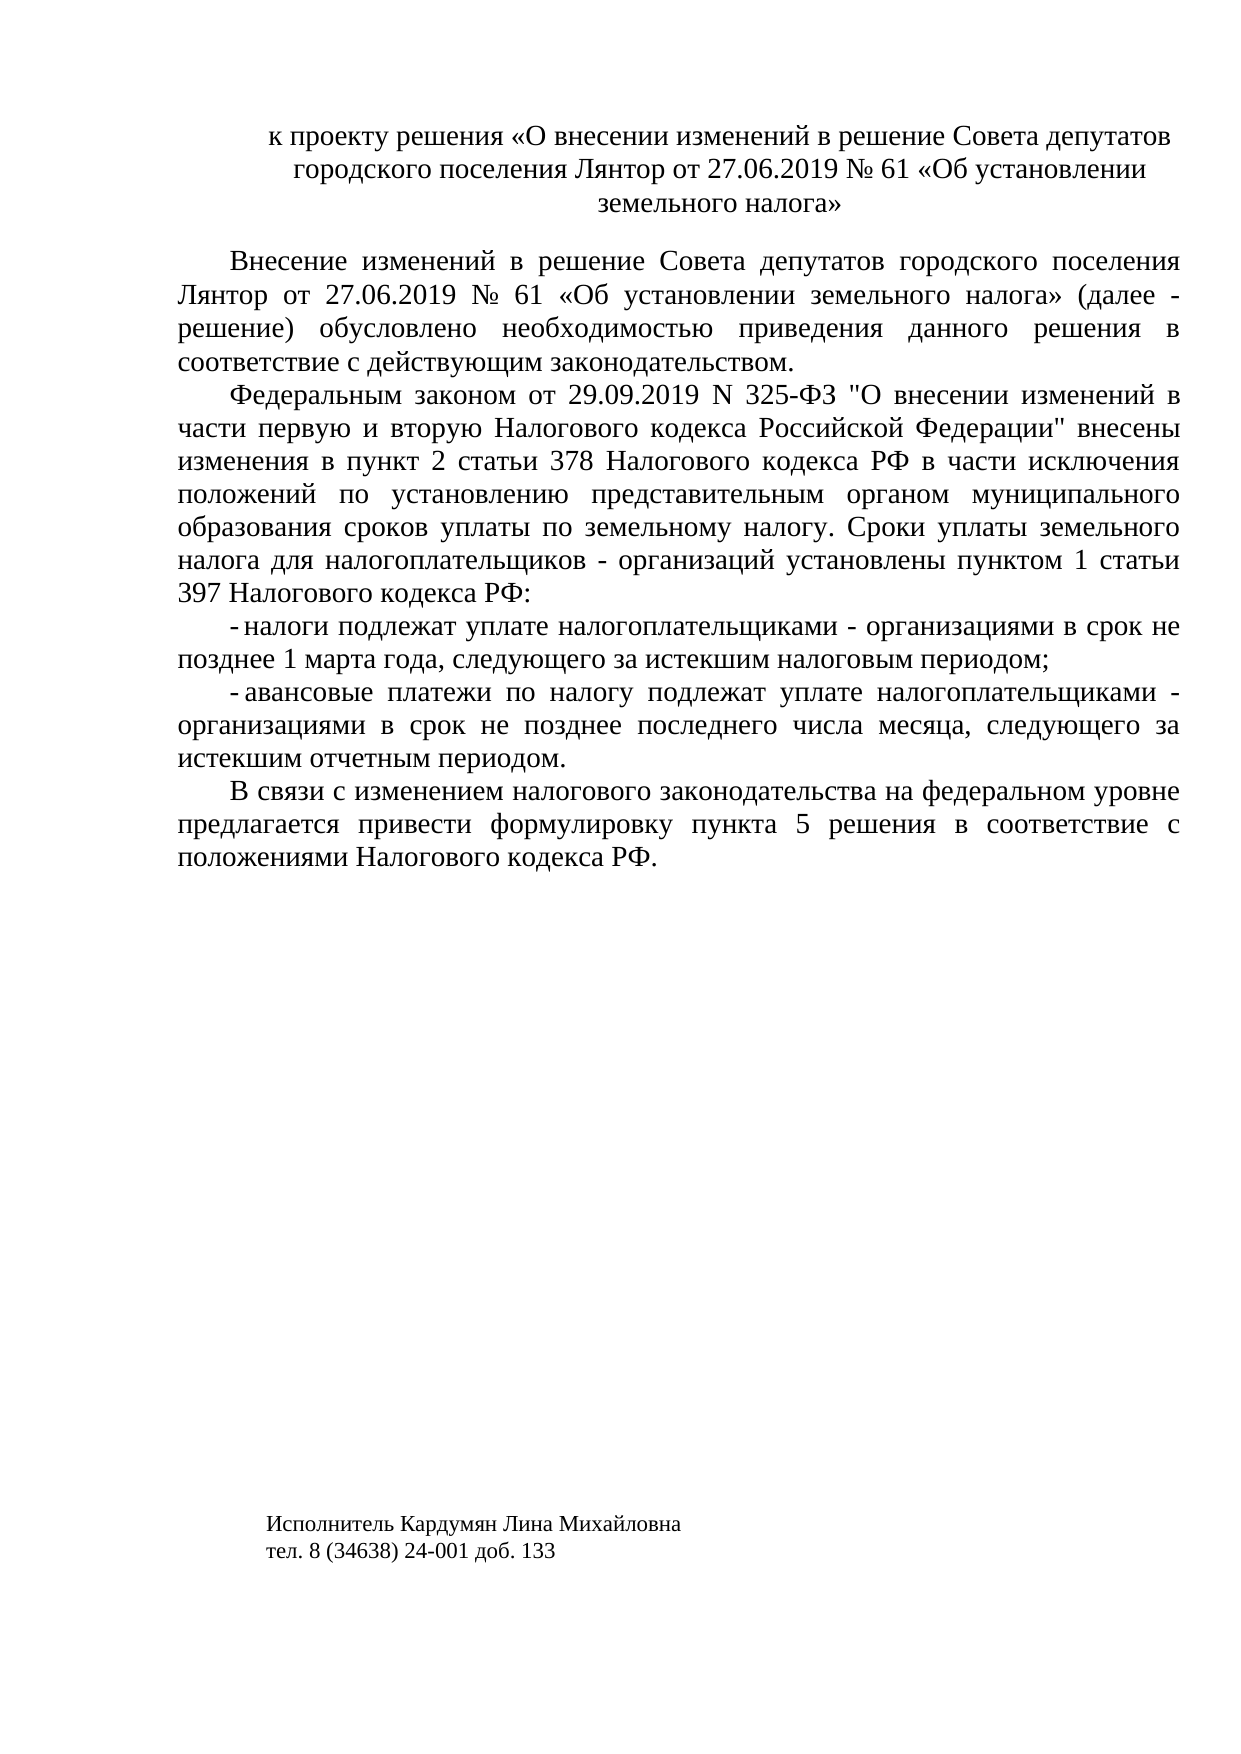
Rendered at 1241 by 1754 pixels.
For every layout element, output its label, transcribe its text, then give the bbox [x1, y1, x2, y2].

list авансовые платежи по налогу подлежат уплате налогоплательщиками - организациями в срок не позднее последнего числа месяца, следующего за истекшим отчетным периодом. [177, 675, 1181, 774]
text Внесение изменений в решение Совета депутатов городского поселения Лянтор от 27.06.2019 № 61 «Об установлении земельного налога» (далее - решение) обусловлено необходимостью приведения данного решения в соответствие с действующим законодательством. [177, 244, 1181, 378]
text Федеральным законом от 29.09.2019 N 325-ФЗ "О внесении изменений в части первую и вторую Налогового кодекса Российской Федерации" внесены изменения в пункт 2 статьи 378 Налогового кодекса РФ в части исключения положений по установлению представительным органом муниципального образования сроков уплаты по земельному налогу. Сроки уплаты земельного налога для налогоплательщиков - организаций установлены пунктом 1 статьи 397 Налогового кодекса РФ: [177, 378, 1181, 609]
list Исполнитель Кардумян Лина Михайловна [266, 1511, 1181, 1537]
list тел. 8 (34638) 24-001 доб. 133 [266, 1537, 1181, 1563]
list налоги подлежат уплате налогоплательщиками - организациями в срок не позднее 1 марта года, следующего за истекшим налоговым периодом; [177, 609, 1181, 675]
text В связи с изменением налогового законодательства на федеральном уровне предлагается привести формулировку пункта 5 решения в соответствие с положениями Налогового кодекса РФ. [177, 774, 1181, 873]
text к проекту решения «О внесении изменений в решение Совета депутатов городского поселения Лянтор от 27.06.2019 № 61 «Об установлении земельного налога» [258, 118, 1181, 219]
